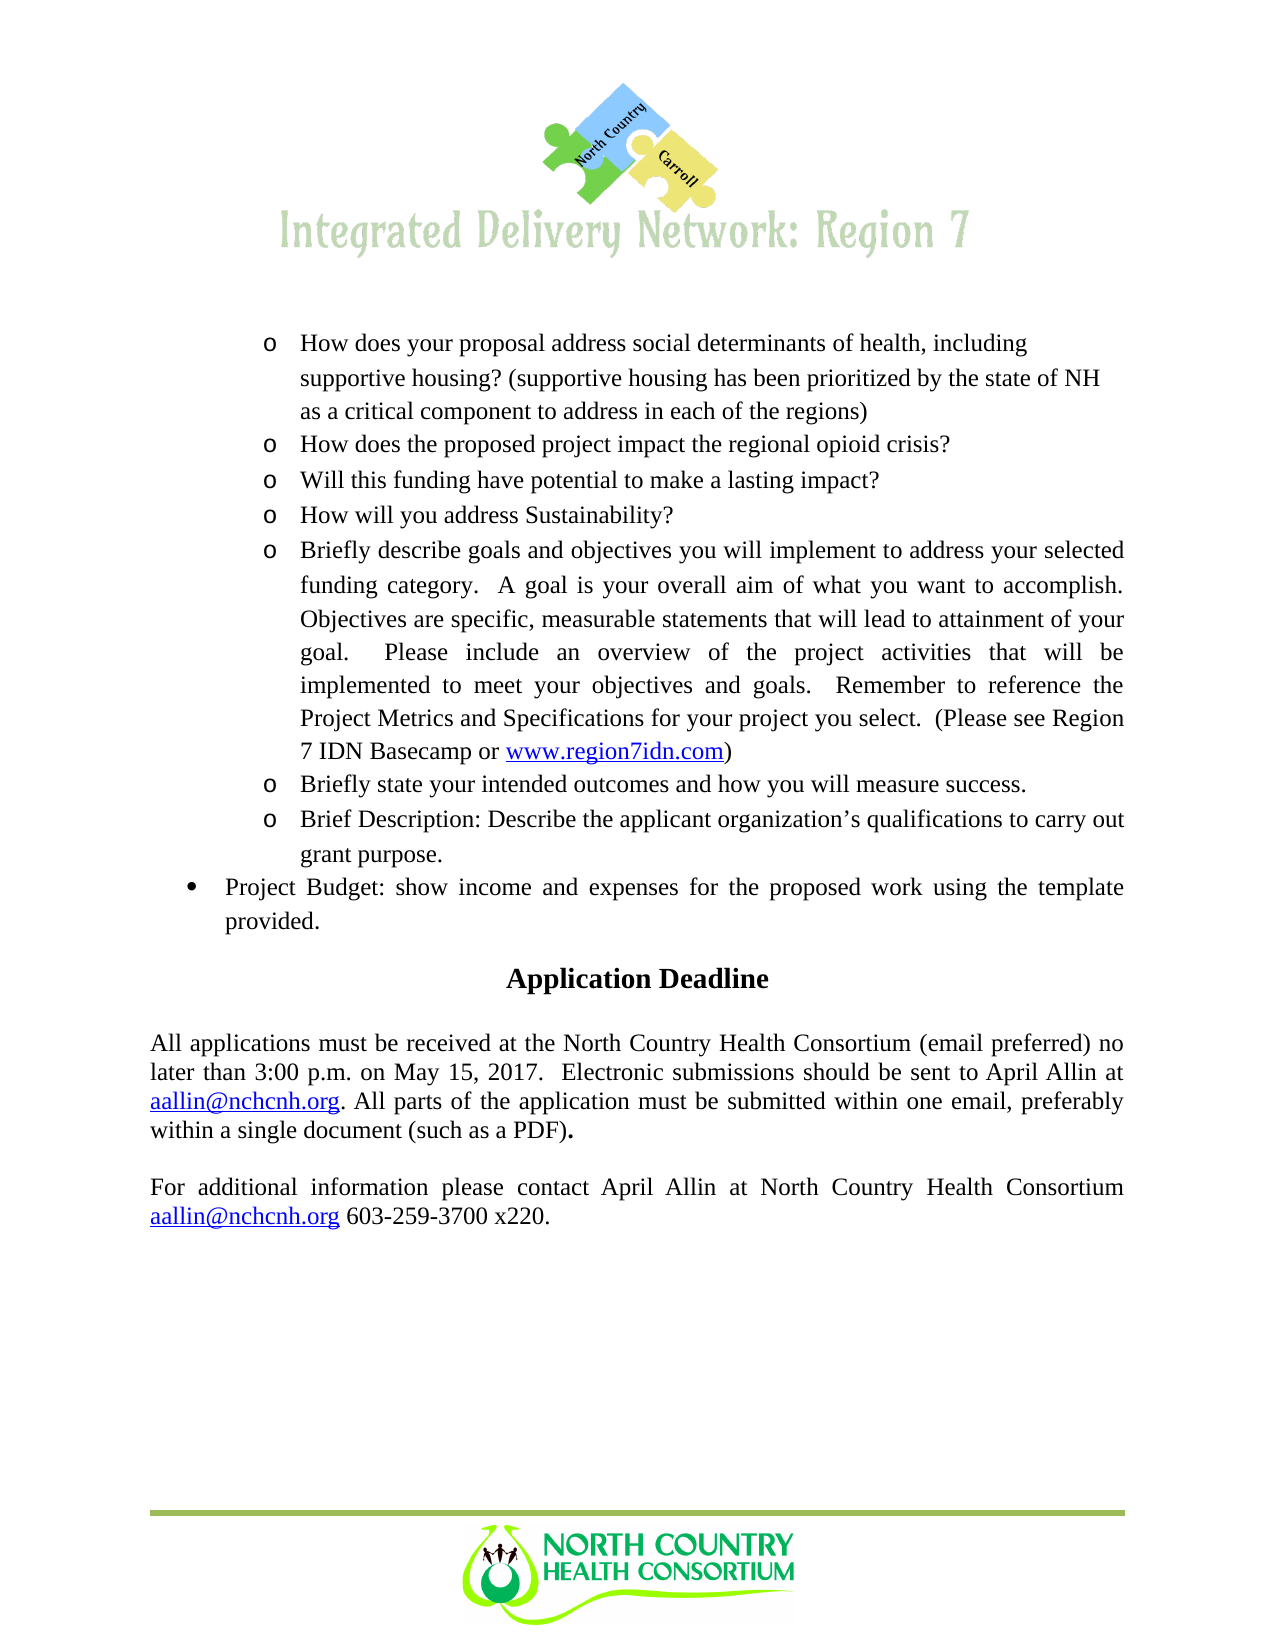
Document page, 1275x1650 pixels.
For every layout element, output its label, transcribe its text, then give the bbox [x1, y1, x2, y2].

picture [462, 1525, 794, 1625]
list How will you address Sustainability? [262, 500, 1125, 531]
list Briefly describe goals and objectives you will implement to address your selected funding category. A goal is your overall aim of what you want to accomplish. Objectives are specific, measurable statements that will lead to attainment of your goal. Please include an overview of the project activities that will be implemented to meet your objectives and goals. Remember to reference the Project Metrics and Specifications for your project you select. (Please see Region 7 IDN Basecamp or www.region7idn.com) [262, 536, 1125, 764]
list Brief Description: Describe the applicant organization’s qualifications to carry out grant purpose. [262, 804, 1125, 868]
list Briefly state your intended outcomes and how you will measure success. [262, 769, 1125, 799]
text For additional information please contact April Allin at North Country Health Consortium aallin@nchcnh.org 603-259-3700 x220. [150, 1172, 1125, 1230]
text All applications must be received at the North Country Health Consortium (email preferred) no later than 3:00 p.m. on May 15, 2017. Electronic submissions should be sent to April Allin at aallin@nchcnh.org. All parts of the application must be submitted within one email, preferably within a single document (such as a PDF). [150, 1028, 1125, 1143]
list Project Budget: show income and expenses for the proposed work using the template provided. [187, 872, 1125, 936]
picture [255, 0, 991, 538]
list How does your proposal address social determinants of health, including supportive housing? (supportive housing has been prioritized by the state of NH as a critical component to address in each of the regions) [262, 328, 1125, 425]
text Application Deadline [150, 961, 1125, 995]
list Will this funding have potential to make a lasting impact? [262, 465, 1125, 496]
list How does the proposed project impact the regional opioid crisis? [262, 429, 1125, 460]
